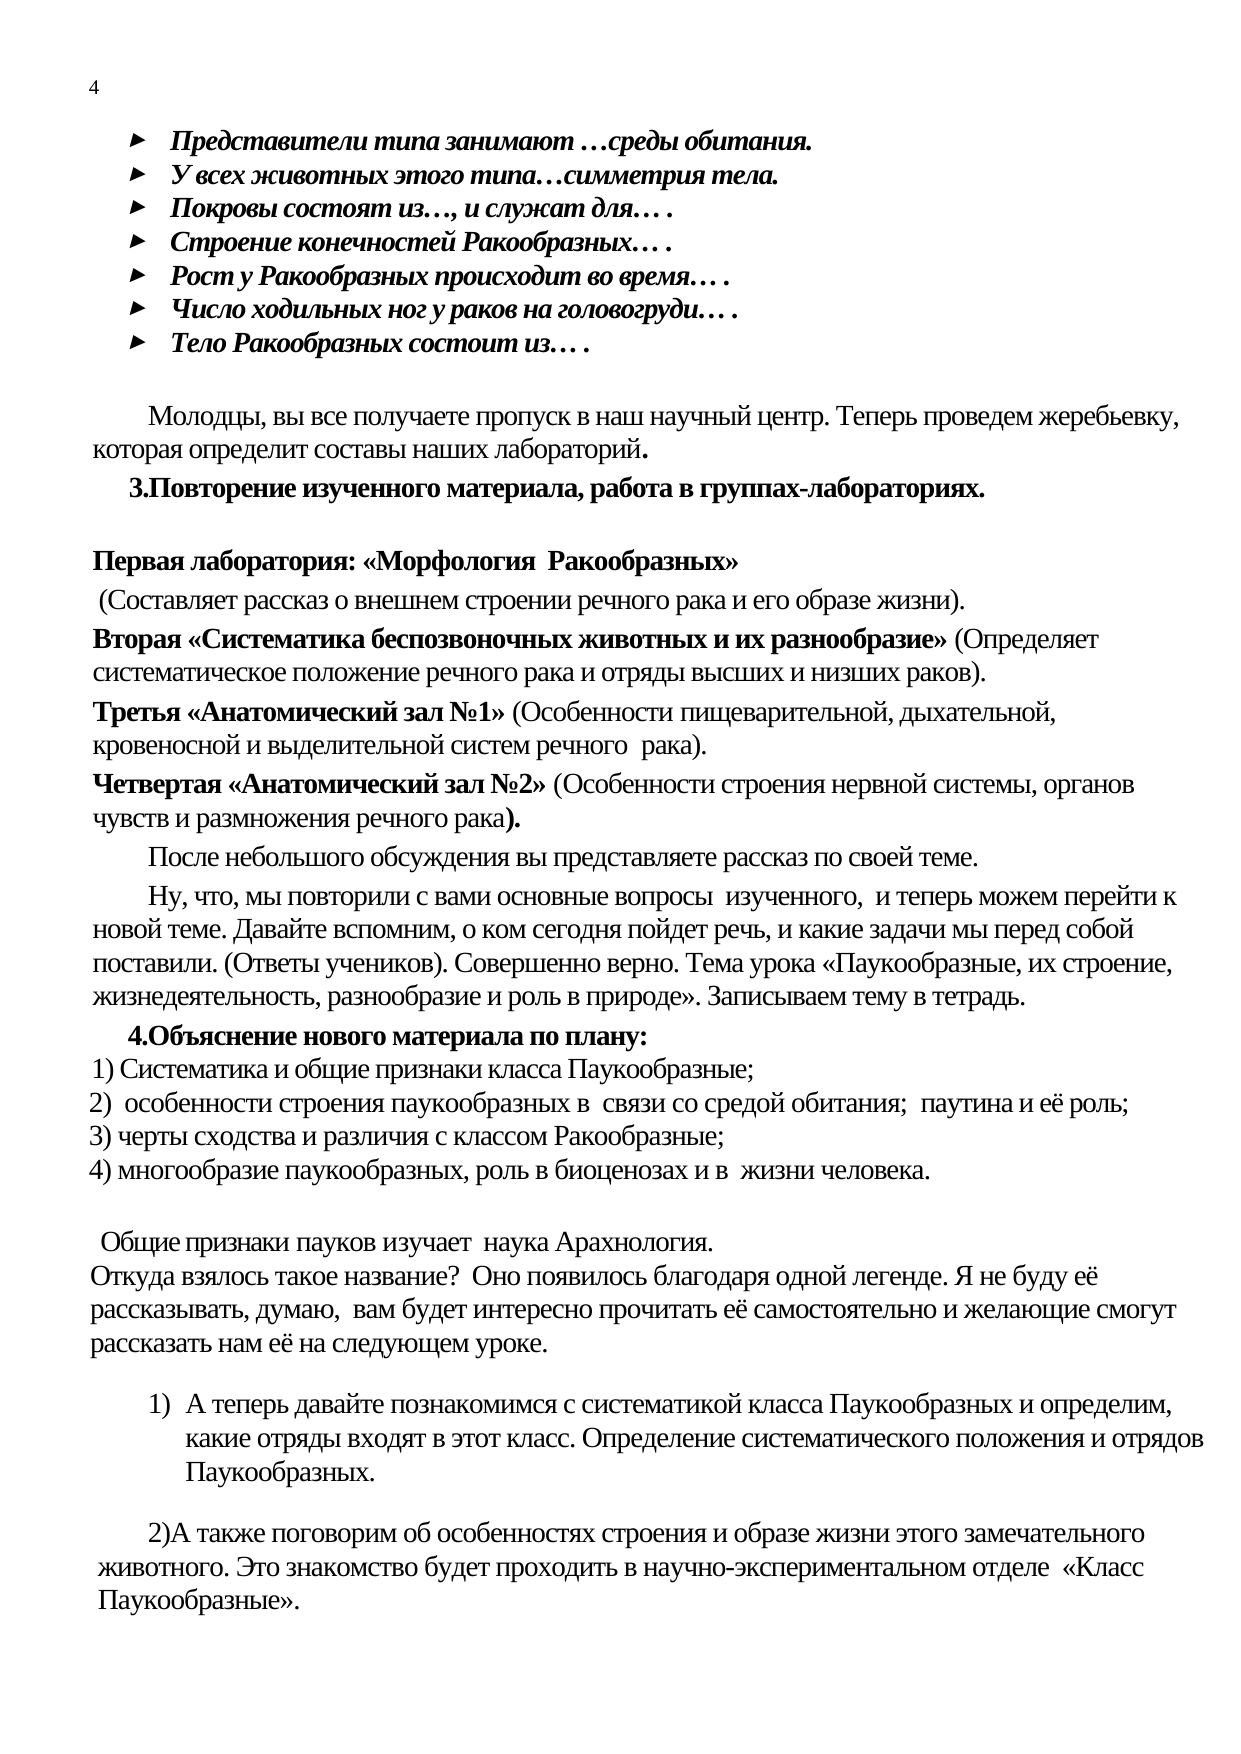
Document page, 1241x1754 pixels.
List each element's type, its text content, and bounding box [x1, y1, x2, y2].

text 3) черты сходства и различия с классом Ракообразные; [89, 1118, 1211, 1152]
text (Составляет рассказ о внешнем строении речного рака и его образе жизни). [92, 582, 1196, 616]
text 4) многообразие паукообразных, роль в биоценозах и в жизни человека. [89, 1152, 1211, 1185]
text Общие признаки пауков изучает наука Арахнология. [59, 1224, 1196, 1258]
text Ну, что, мы повторили с вами основные вопросы изученного, и теперь можем перейти к новой теме. Давайте вспомним, о ком сегодня пойдет речь, и какие задачи мы перед собой поставили. (Ответы учеников). Совершенно верно. Тема урока «Паукообразные, их строение, жизнедеятельность, разнообразие и роль в природе». Записываем тему в тетрадь. [92, 878, 1196, 1012]
text 2)А также поговорим об особенностях строения и образе жизни этого замечательного животного. Это знакомство будет проходить в научно-экспериментальном отделе «Класс Паукообразные». [98, 1515, 1211, 1616]
text Откуда взялось такое название? Оно появилось благодаря одной легенде. Я не буду её рассказывать, думаю, вам будет интересно прочитать её самостоятельно и желающие смогут рассказать нам её на следующем уроке. [90, 1258, 1211, 1358]
list 3.Повторение изученного материала, работа в группах-лабораториях. [129, 470, 1196, 504]
list Представители типа занимают …среды обитания. [126, 123, 1211, 157]
text Молодцы, вы все получаете пропуск в наш научный центр. Теперь проведем жеребьевку, которая определит составы наших лабораторий. [92, 398, 1196, 465]
list Рост у Ракообразных происходит во время… . [126, 258, 1211, 291]
list Покровы состоят из…, и служат для… . [126, 190, 1211, 224]
text 2) особенности строения паукообразных в связи со средой обитания; паутина и её роль; [89, 1085, 1211, 1118]
text 1) Систематика и общие признаки класса Паукообразные; [91, 1051, 1211, 1085]
list У всех животных этого типа…симметрия тела. [126, 157, 1211, 190]
list А теперь давайте познакомимся с систематикой класса Паукообразных и определим, какие отряды входят в этот класс. Определение систематического положения и отрядов Паукообразных. [148, 1387, 1211, 1487]
text Вторая «Систематика беспозвоночных животных и их разнообразие» (Определяет систематическое положение речного рака и отряды высших и низших раков). [92, 621, 1196, 688]
list Тело Ракообразных состоит из… . [126, 325, 1211, 359]
text После небольшого обсуждения вы представляете рассказ по своей теме. [92, 839, 1196, 872]
text Третья «Анатомический зал №1» (Особенности пищеварительной, дыхательной, кровеносной и выделительной систем речного рака). [92, 694, 1196, 761]
list Строение конечностей Ракообразных… . [126, 224, 1211, 258]
list 4.Объяснение нового материала по плану: [128, 1018, 1196, 1051]
list Число ходильных ног у раков на головогруди… . [126, 291, 1211, 325]
text Первая лаборатория: «Морфология Ракообразных» [92, 543, 1196, 576]
text Четвертая «Анатомический зал №2» (Особенности строения нервной системы, органов чувств и размножения речного рака). [92, 766, 1196, 833]
